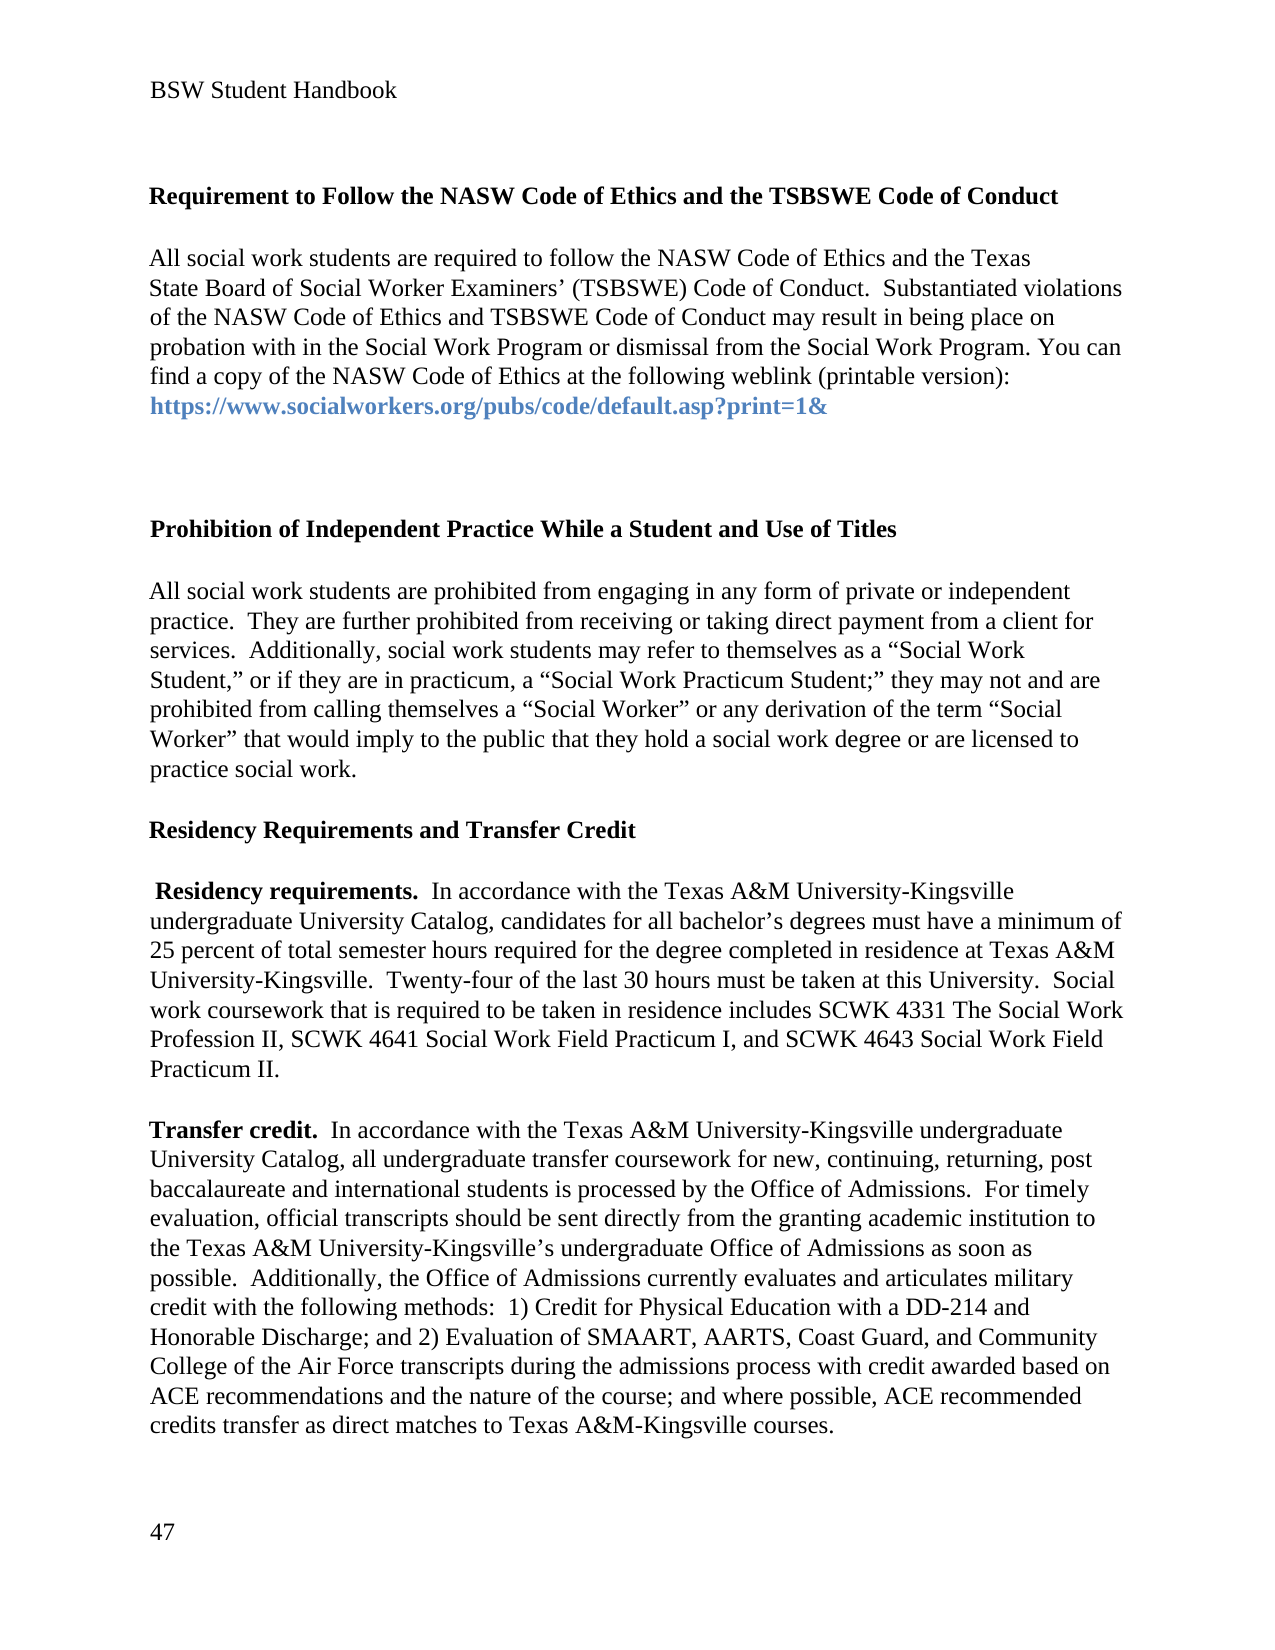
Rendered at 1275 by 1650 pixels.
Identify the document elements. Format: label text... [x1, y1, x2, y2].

subtitle Prohibition of Independent Practice While a Student and Use of Titles [150, 514, 1125, 543]
text All social work students are prohibited from engaging in any form of private or independent practice. They are further prohibited from receiving or taking direct payment from a client for services. Additionally, social work students may refer to themselves as a “Social Work Student,” or if they are in practicum, a “Social Work Practicum Student;” they may not and are prohibited from calling themselves a “Social Worker” or any derivation of the term “Social Worker” that would imply to the public that they hold a social work degree or are licensed to practice social work. [148, 576, 1124, 782]
text State Board of Social Worker Examiners’ (TSBSWE) Code of Conduct. Substantiated violations of the NASW Code of Ethics and TSBSWE Code of Conduct may result in being place on probation with in the Social Work Program or dismissal from the Social Work Program. You can find a copy of the NASW Code of Ethics at the following weblink (printable version): [148, 273, 1124, 390]
text https://www.socialworkers.org/pubs/code/default.asp?print=1& [150, 391, 1125, 420]
text Transfer credit. In accordance with the Texas A&M University-Kingsville undergraduate University Catalog, all undergraduate transfer coursework for new, continuing, returning, post baccalaureate and international students is processed by the Office of Admissions. For timely evaluation, official transcripts should be sent directly from the granting academic institution to the Texas A&M University-Kingsville’s undergraduate Office of Admissions as soon as possible. Additionally, the Office of Admissions currently evaluates and articulates military credit with the following methods: 1) Credit for Physical Education with a DD-214 and Honorable Discharge; and 2) Evaluation of SMAART, AARTS, Coast Guard, and Community College of the Air Force transcripts during the admissions process with credit awarded based on ACE recommendations and the nature of the course; and where possible, ACE recommended credits transfer as direct matches to Texas A&M-Kingsville courses. [148, 1115, 1124, 1439]
subtitle Residency Requirements and Transfer Credit [148, 815, 1125, 843]
text Residency requirements. In accordance with the Texas A&M University-Kingsville undergraduate University Catalog, candidates for all bachelor’s degrees must have a minimum of 25 percent of total semester hours required for the degree completed in residence at Texas A&M University-Kingsville. Twenty-four of the last 30 hours must be taken at this University. Social work coursework that is required to be taken in residence includes SCWK 4331 The Social Work Profession II, SCWK 4641 Social Work Field Practicum I, and SCWK 4643 Social Work Field Practicum II. [148, 876, 1124, 1083]
subtitle Requirement to Follow the NASW Code of Ethics and the TSBSWE Code of Conduct [148, 181, 1125, 210]
text All social work students are required to follow the NASW Code of Ethics and the Texas [148, 243, 1125, 271]
